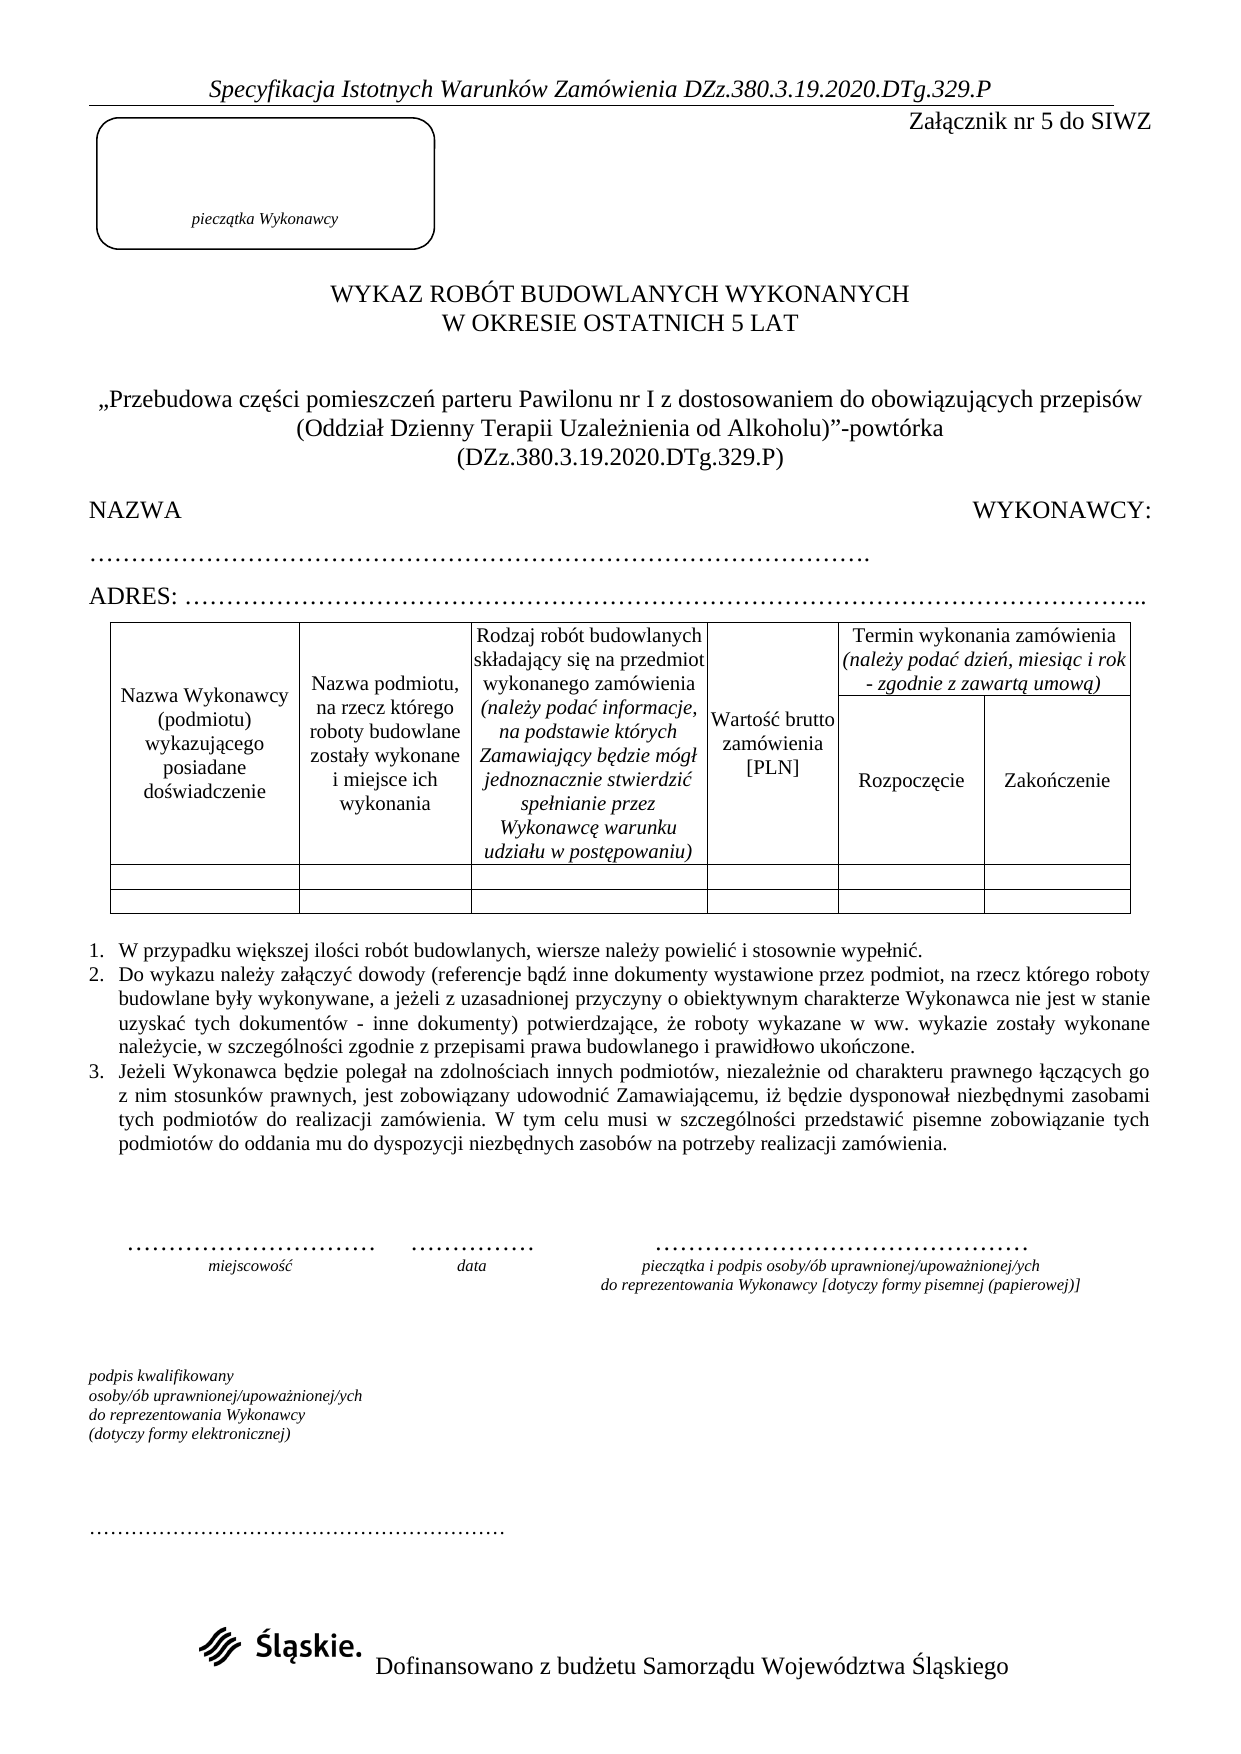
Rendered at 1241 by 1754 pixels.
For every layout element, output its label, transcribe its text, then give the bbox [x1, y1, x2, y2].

table_cell [300, 865, 471, 888]
table_header Nazwa podmiotu, na rzecz którego roboty budowlane zostały wykonane i miejsce ich wykonania [300, 623, 471, 863]
text podpis kwalifikowany [89, 1366, 1152, 1385]
table_header Wartość brutto zamówienia [PLN] [708, 623, 838, 863]
table_cell miejscowość [103, 1256, 398, 1294]
list Jeżeli Wykonawca będzie polegał na zdolnościach innych podmiotów, niezależnie od charakteru prawnego łączących go z nim stosunków prawnych, jest zobowiązany udowodnić Zamawiającemu, iż będzie dysponował niezbędnymi zasobami tych podmiotów do realizacji zamówienia. W tym celu musi w szczególności przedstawić pisemne zobowiązanie tych podmiotów do oddania mu do dyspozycji niezbędnych zasobów na potrzeby realizacji zamówienia. [89, 1058, 1152, 1155]
table_cell Rozpoczęcie [839, 696, 984, 863]
list W przypadku większej ilości robót budowlanych, wiersze należy powielić i stosownie wypełnić. [89, 938, 1152, 962]
text W OKRESIE OSTATNICH 5 LAT [89, 308, 1152, 336]
table_cell data [399, 1256, 546, 1294]
table_cell [300, 890, 471, 913]
table_header Rodzaj robót budowlanych składający się na przedmiot wykonanego zamówienia (należy podać informacje, na podstawie których Zamawiający będzie mógł jednoznacznie stwierdzić spełnianie przez Wykonawcę warunku udziału w postępowaniu) [472, 623, 707, 863]
picture [193, 1620, 369, 1675]
table_cell [708, 890, 838, 913]
table_cell [839, 890, 984, 913]
table_cell [111, 890, 299, 913]
text NAZWA WYKONAWCY: …………………………………………………………………………………. [89, 495, 1152, 567]
text do reprezentowania Wykonawcy [89, 1404, 1152, 1424]
text (DZz.380.3.19.2020.DTg.329.P) [89, 442, 1152, 471]
table_cell [111, 865, 299, 888]
table_header Termin wykonania zamówienia (należy podać dzień, miesiąc i rok - zgodnie z zawartą umową) [839, 623, 1130, 695]
table_cell [985, 865, 1130, 888]
table_cell [839, 865, 984, 888]
text „Przebudowa części pomieszczeń parteru Pawilonu nr I z dostosowaniem do obowiązujących przepisów (Oddział Dzienny Terapii Uzależnienia od Alkoholu)”-powtórka [89, 384, 1152, 442]
text ADRES: …………………………………………………………………………………………………….. [89, 581, 1152, 610]
text …………………………………………………… [89, 1515, 1152, 1539]
list Do wykazu należy załączyć dowody (referencje bądź inne dokumenty wystawione przez podmiot, na rzecz którego roboty budowlane były wykonywane, a jeżeli z uzasadnionej przyczyny o obiektywnym charakterze Wykonawca nie jest w stanie uzyskać tych dokumentów - inne dokumenty) potwierdzające, że roboty wykazane w ww. wykazie zostały wykonane należycie, w szczególności zgodnie z przepisami prawa budowlanego i prawidłowo ukończone. [89, 962, 1152, 1058]
text WYKAZ ROBÓT BUDOWLANYCH WYKONANYCH [89, 279, 1152, 308]
table_header ………………………… [103, 1227, 398, 1256]
table_cell [472, 890, 707, 913]
text (dotyczy formy elektronicznej) [89, 1424, 1152, 1443]
text Załącznik nr 5 do SIWZ [89, 106, 1152, 134]
table_header ……………………………………… [546, 1227, 1137, 1256]
table_cell [985, 890, 1130, 913]
table_cell Zakończenie [985, 696, 1130, 863]
table_cell [708, 865, 838, 888]
table_header …………… [399, 1227, 546, 1256]
table_cell [472, 865, 707, 888]
text osoby/ób uprawnionej/upoważnionej/ych [89, 1385, 1152, 1404]
table_cell pieczątka i podpis osoby/ób uprawnionej/upoważnionej/ych do reprezentowania Wykonawcy [dotyczy formy pisemnej (papierowej)] [546, 1256, 1137, 1294]
table_header Nazwa Wykonawcy (podmiotu) wykazującego posiadane doświadczenie [111, 623, 299, 863]
